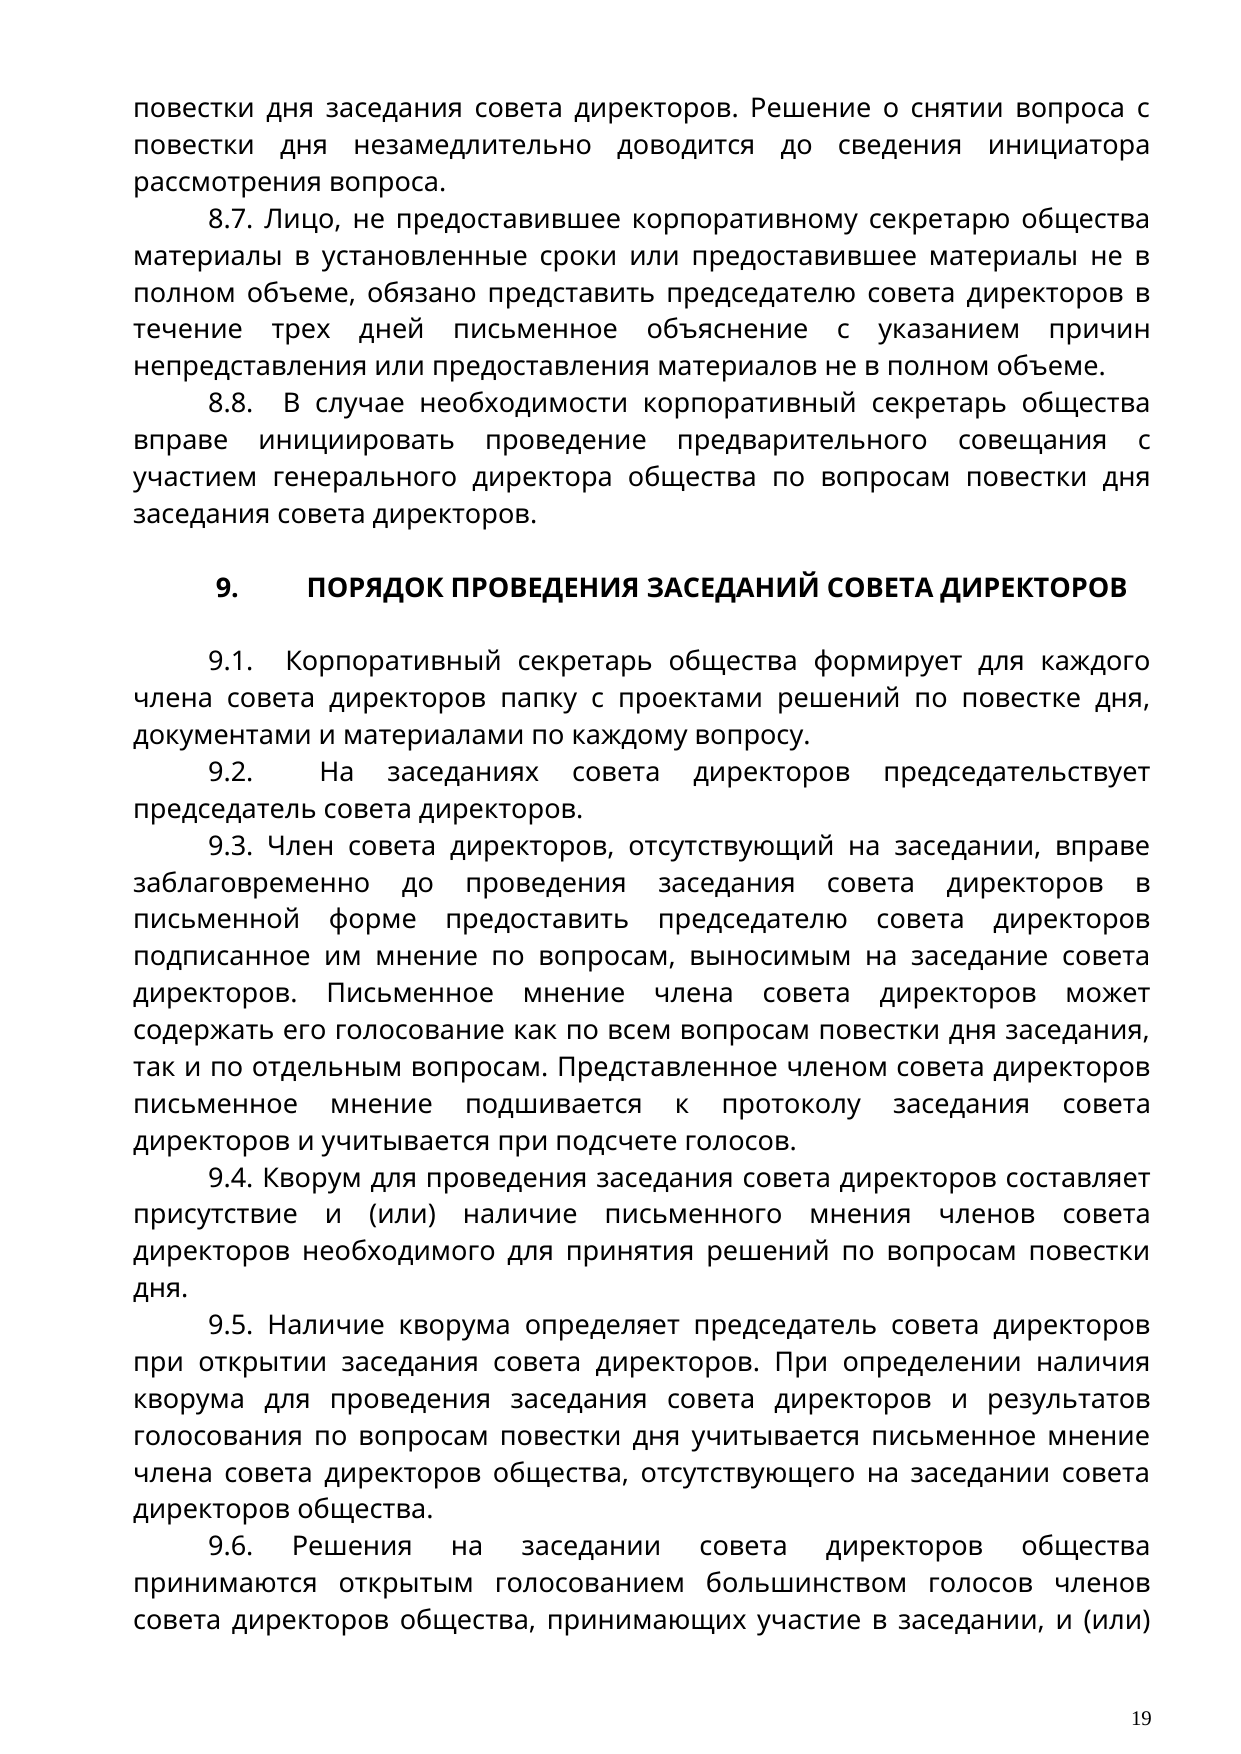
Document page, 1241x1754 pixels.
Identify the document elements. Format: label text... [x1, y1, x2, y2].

text 9.2. На заседаниях совета директоров председательствует председатель совета директоров. [133, 752, 1152, 826]
text 8.8. В случае необходимости корпоративный секретарь общества вправе инициировать проведение предварительного совещания с участием генерального директора общества по вопросам повестки дня заседания совета директоров. [133, 384, 1152, 531]
text 9.1. Корпоративный секретарь общества формирует для каждого члена совета директоров папку с проектами решений по повестке дня, документами и материалами по каждому вопросу. [133, 642, 1152, 752]
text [133, 1527, 1152, 1637]
text 9.3. Член совета директоров, отсутствующий на заседании, вправе заблаговременно до проведения заседания совета директоров в письменной форме предоставить председателю совета директоров подписанное им мнение по вопросам, выносимым на заседание совета директоров. Письменное мнение члена совета директоров может содержать его голосование как по всем вопросам повестки дня заседания, так и по отдельным вопросам. Представленное членом совета директоров письменное мнение подшивается к протоколу заседания совета директоров и учитывается при подсчете голосов. [133, 826, 1152, 1158]
text 8.7. Лицо, не предоставившее корпоративному секретарю общества материалы в установленные сроки или предоставившее материалы не в полном объеме, обязано представить председателю совета директоров в течение трех дней письменное объяснение с указанием причин непредставления или предоставления материалов не в полном объеме. [133, 199, 1152, 384]
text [133, 89, 1152, 199]
text 9.5. Наличие кворума определяет председатель совета директоров при открытии заседания совета директоров. При определении наличия кворума для проведения заседания совета директоров и результатов голосования по вопросам повестки дня учитывается письменное мнение члена совета директоров общества, отсутствующего на заседании совета директоров общества. [133, 1306, 1152, 1527]
subtitle ПОРЯДОК ПРОВЕДЕНИЯ ЗАСЕДАНИЙ СОВЕТА ДИРЕКТОРОВ [133, 568, 1152, 605]
text 9.4. Кворум для проведения заседания совета директоров составляет присутствие и (или) наличие письменного мнения членов совета директоров необходимого для принятия решений по вопросам повестки дня. [133, 1158, 1152, 1306]
